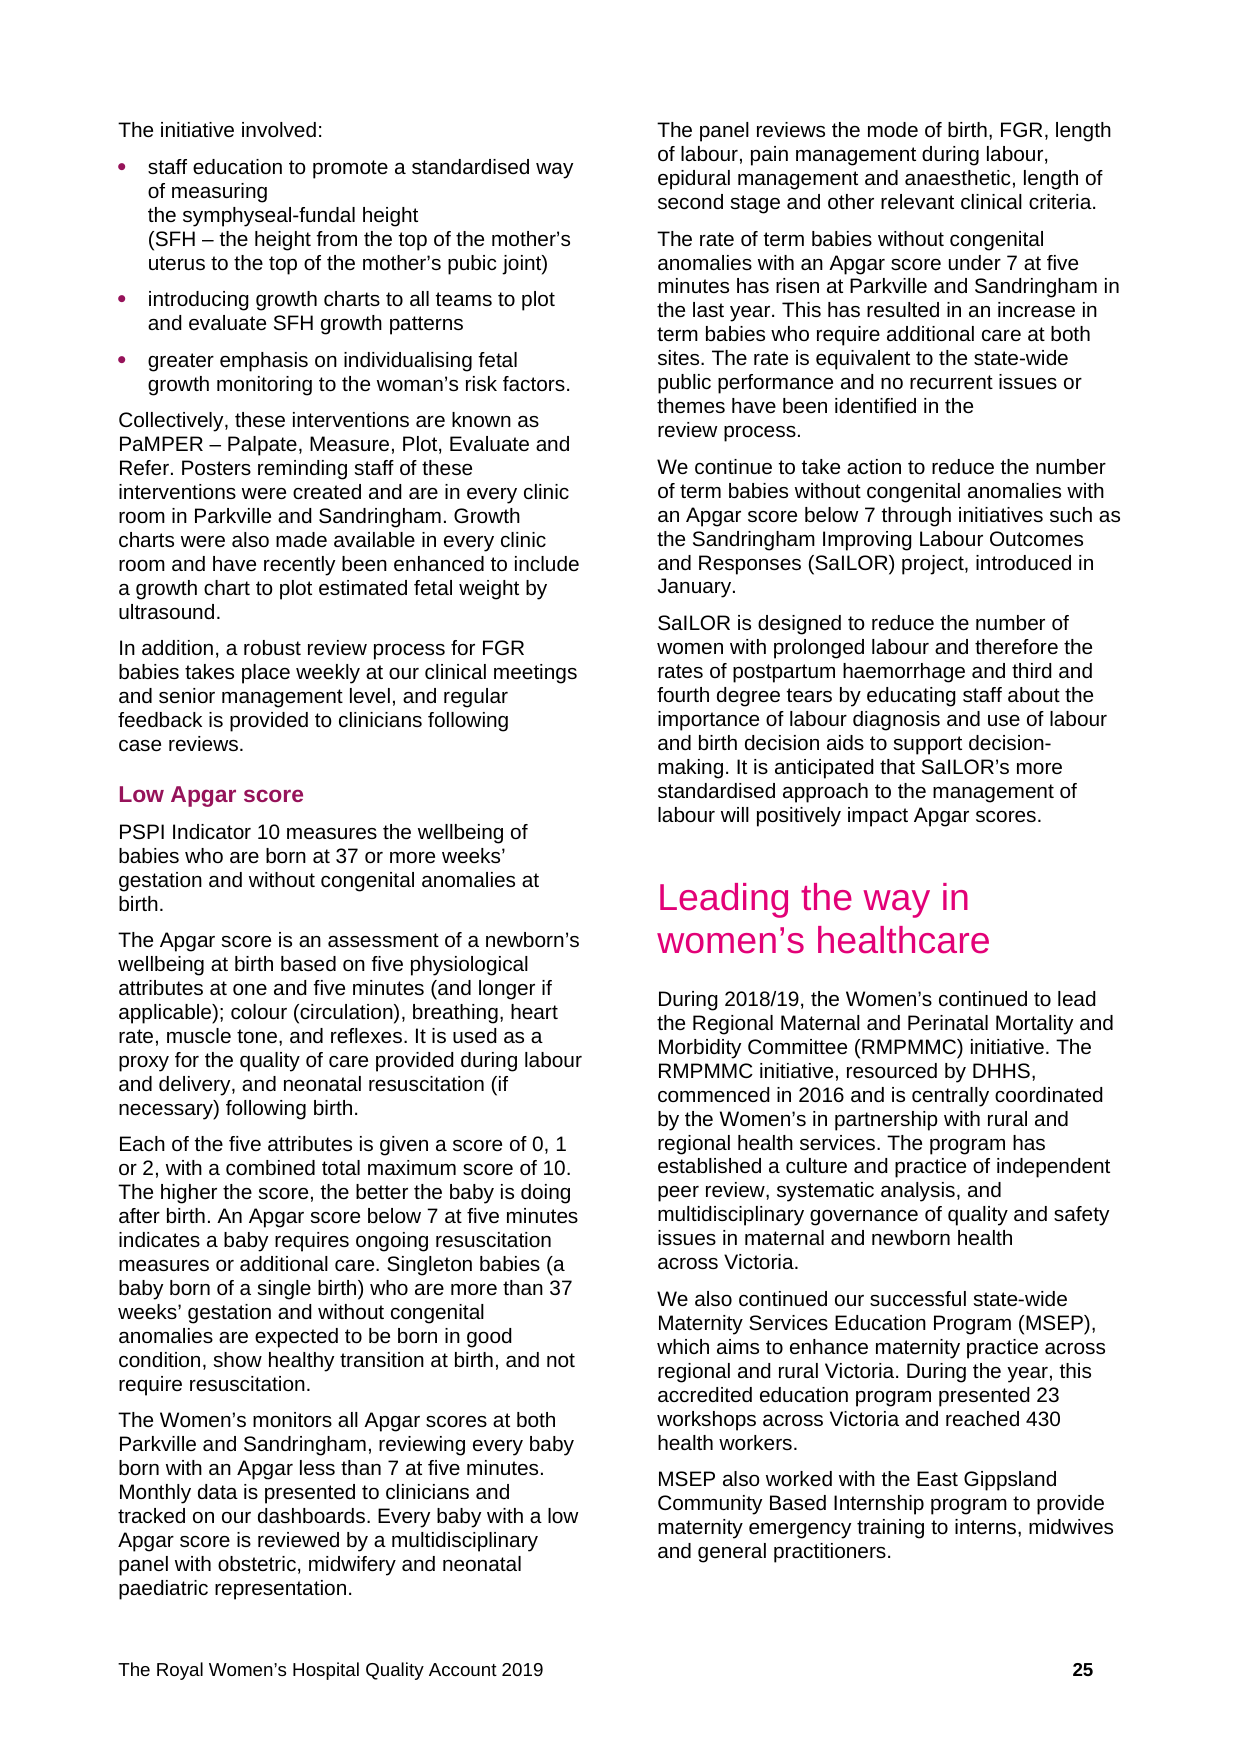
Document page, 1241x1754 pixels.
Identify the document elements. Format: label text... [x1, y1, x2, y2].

text Each of the five attributes is given a score of 0, 1 or 2, with a combined total maximum score of 10. The higher the score, the better the baby is doing after birth. An Apgar score below 7 at five minutes indicates a baby requires ongoing resuscitation measures or additional care. Singleton babies (a baby born of a single birth) who are more than 37 weeks’ gestation and without congenital anomalies are expected to be born in good condition, show healthy transition at birth, and not require resuscitation. [118, 1132, 583, 1396]
text The initiative involved: [118, 118, 583, 142]
text We continue to take action to reduce the number of term babies without congenital anomalies with an Apgar score below 7 through initiatives such as the Sandringham Improving Labour Outcomes and Responses (SaILOR) project, introduced in January. [657, 454, 1122, 598]
text SaILOR is designed to reduce the number of women with prolonged labour and therefore the rates of postpartum haemorrhage and third and fourth degree tears by educating staff about the importance of labour diagnosis and use of labour and birth decision aids to support decision-making. It is anticipated that SaILOR’s more standardised approach to the management of labour will positively impact Apgar scores. [657, 611, 1122, 826]
text The Apgar score is an assessment of a newborn’s wellbeing at birth based on five physiological attributes at one and five minutes (and longer if applicable); colour (circulation), breathing, heart rate, muscle tone, and reflexes. It is used as a proxy for the quality of care provided during labour and delivery, and neonatal resuscitation (if necessary) following birth. [118, 928, 583, 1120]
text staff education to promote a standardised way of measuring the symphyseal-fundal height (SFH – the height from the top of the mother’s uterus to the top of the mother’s pubic joint) [118, 154, 583, 274]
text Low Apgar score [118, 781, 583, 807]
text Collectively, these interventions are known as PaMPER – Palpate, Measure, Plot, Evaluate and Refer. Posters reminding staff of these interventions were created and are in every clinic room in Parkville and Sandringham. Growth charts were also made available in every clinic room and have recently been enhanced to include a growth chart to plot estimated fetal weight by ultrasound. [118, 408, 583, 624]
text MSEP also worked with the East Gippsland Community Based Internship program to provide maternity emergency training to interns, midwives and general practitioners. [657, 1467, 1122, 1563]
text PSPI Indicator 10 measures the wellbeing of babies who are born at 37 or more weeks’ gestation and without congenital anomalies at birth. [118, 820, 583, 916]
text In addition, a robust review process for FGR babies takes place weekly at our clinical meetings and senior management level, and regular feedback is provided to clinicians following case reviews. [118, 636, 583, 756]
text We also continued our successful state-wide Maternity Services Education Program (MSEP), which aims to enhance maternity practice across regional and rural Victoria. During the year, this accredited education program presented 23 workshops across Victoria and reached 430 health workers. [657, 1287, 1122, 1454]
text greater emphasis on individualising fetal growth monitoring to the woman’s risk factors. [118, 347, 583, 396]
text During 2018/19, the Women’s continued to lead the Regional Maternal and Perinatal Mortality and Morbidity Committee (RMPMMC) initiative. The RMPMMC initiative, resourced by DHHS, commenced in 2016 and is centrally coordinated by the Women’s in partnership with rural and regional health services. The program has established a culture and practice of independent peer review, systematic analysis, and multidisciplinary governance of quality and safety issues in maternal and newborn health across Victoria. [657, 987, 1122, 1274]
text The panel reviews the mode of birth, FGR, length of labour, pain management during labour, epidural management and anaesthetic, length of second stage and other relevant clinical criteria. [657, 118, 1122, 214]
text The Women’s monitors all Apgar scores at both Parkville and Sandringham, reviewing every baby born with an Apgar less than 7 at five minutes. Monthly data is presented to clinicians and tracked on our dashboards. Every baby with a low Apgar score is reviewed by a multidisciplinary panel with obstetric, midwifery and neonatal paediatric representation. [118, 1408, 583, 1600]
text Leading the way in women’s healthcare [657, 875, 1122, 962]
text introducing growth charts to all teams to plot and evaluate SFH growth patterns [118, 287, 583, 335]
text The rate of term babies without congenital anomalies with an Apgar score under 7 at five minutes has risen at Parkville and Sandringham in the last year. This has resulted in an increase in term babies who require additional care at both sites. The rate is equivalent to the state-wide public performance and no recurrent issues or themes have been identified in the review process. [657, 226, 1122, 442]
